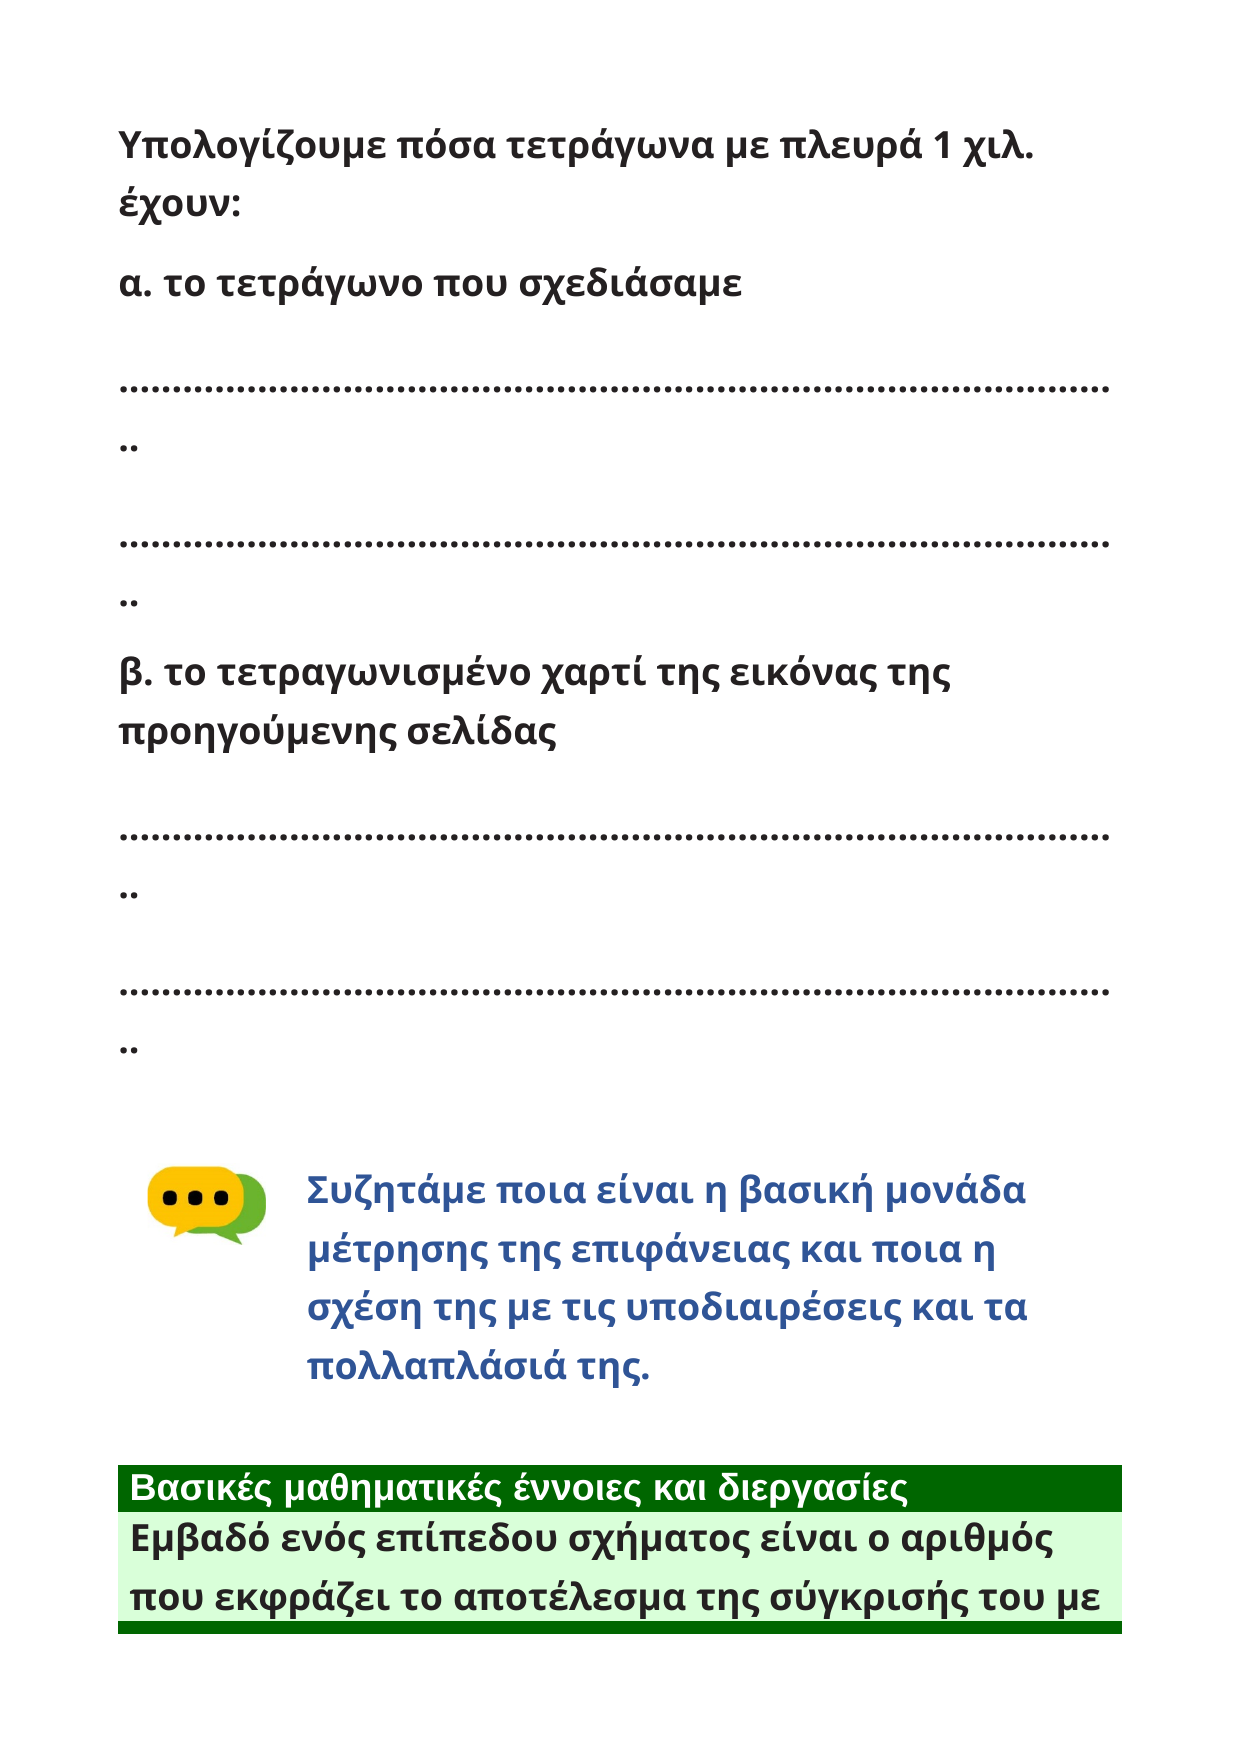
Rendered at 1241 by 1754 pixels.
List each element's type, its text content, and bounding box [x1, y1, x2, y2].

text β. το τετραγωνισμένο χαρτί της εικόνας της προηγούμενης σελίδας [118, 645, 1122, 755]
table_header Βασικές μαθηματικές έννοιες και διεργασίες [118, 1465, 1122, 1512]
picture [147, 1163, 266, 1245]
text α. το τετράγωνο που σχεδιάσαμε [118, 256, 1122, 307]
table_header Συζητάμε ποια είναι η βασική μονάδα μέτρησης της επιφάνειας και ποια η σχέση της με τις υποδιαιρέσεις και τα πολλαπλάσιά της. [295, 1164, 1121, 1394]
text ............................................................................................... [118, 507, 1122, 617]
table_header [118, 1164, 295, 1394]
text Υπολογίζουμε πόσα τετράγωνα με πλευρά 1 χιλ. έχουν: [118, 118, 1122, 228]
text ............................................................................................... [118, 955, 1122, 1064]
text ............................................................................................... [118, 352, 1122, 462]
text ............................................................................................... [118, 800, 1122, 910]
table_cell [118, 1512, 1122, 1621]
